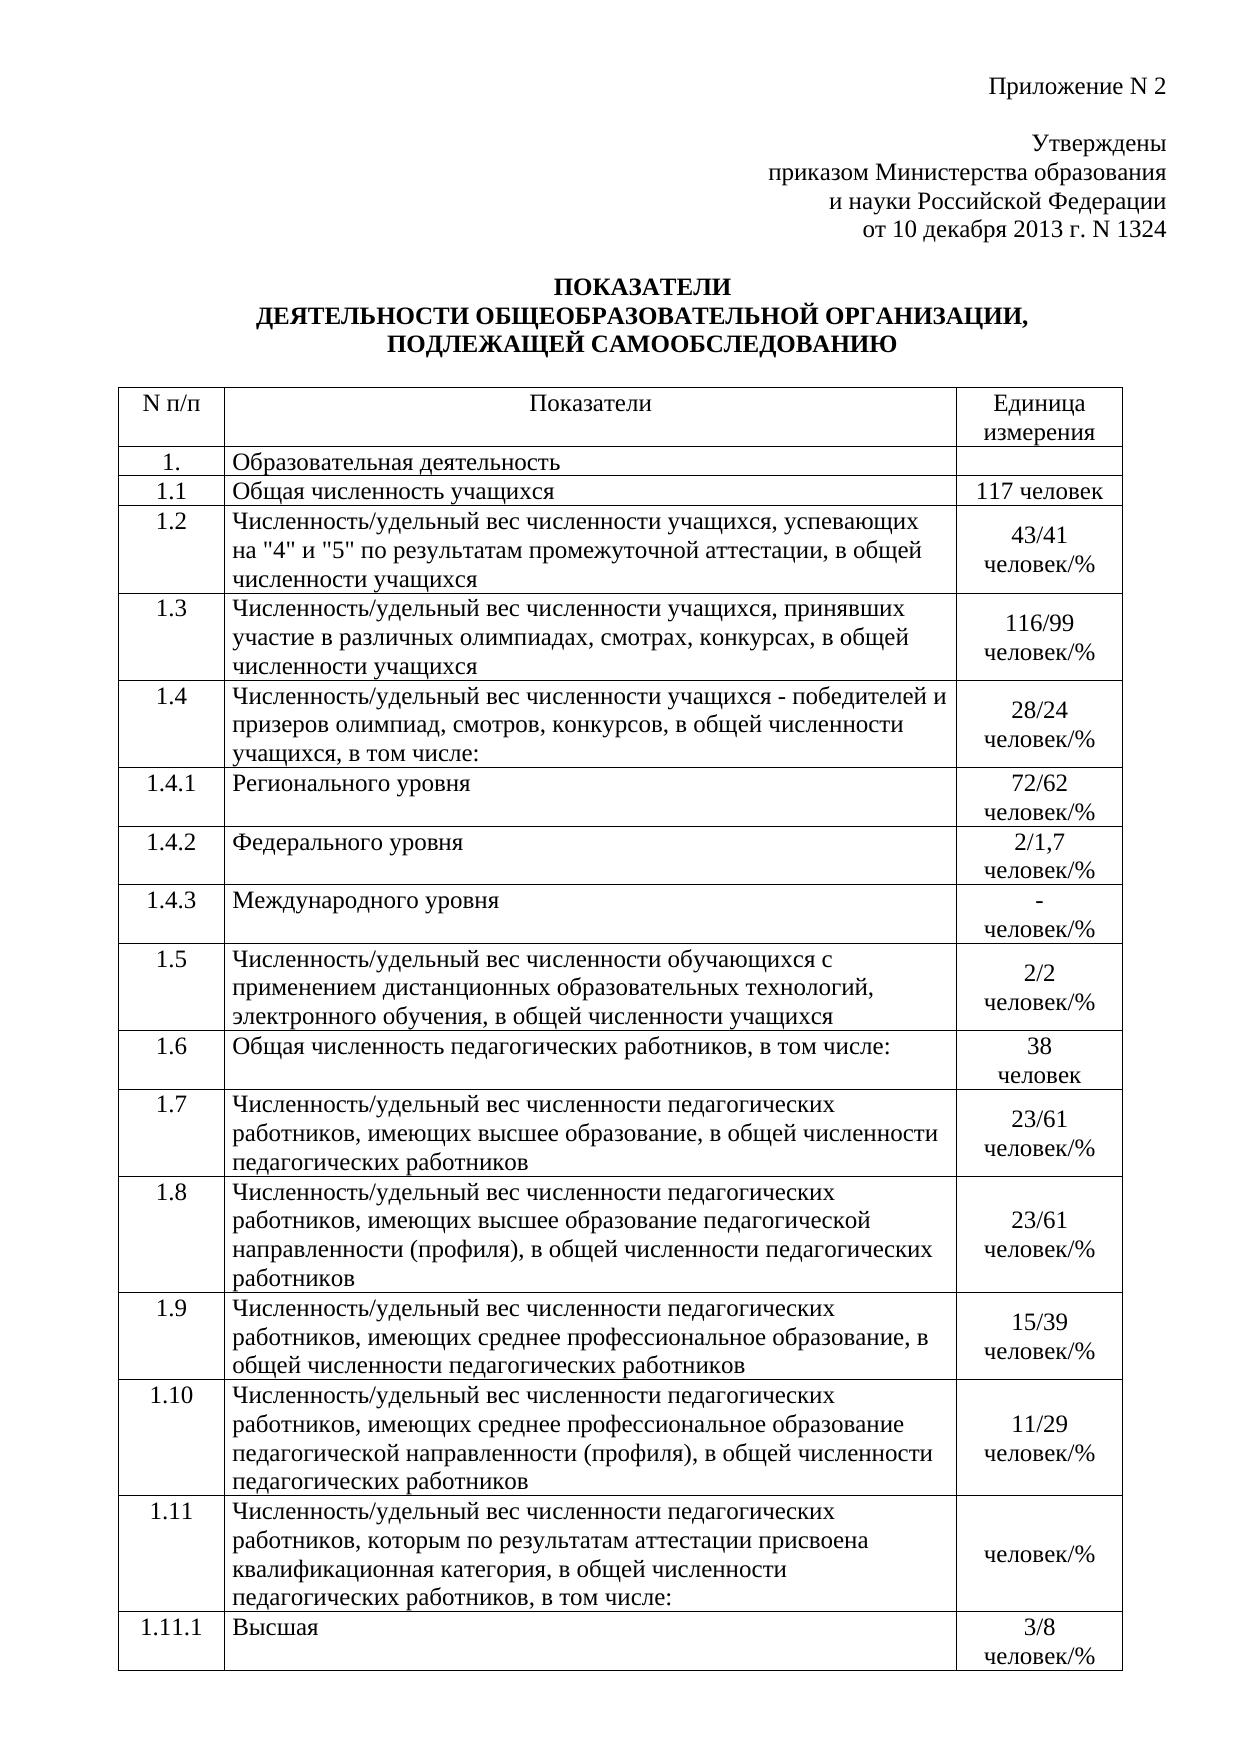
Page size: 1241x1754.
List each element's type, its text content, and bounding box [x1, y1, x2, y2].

text Приложение N 2 [118, 71, 1166, 99]
table_cell 38 человек [957, 1031, 1122, 1088]
table_header Единица измерения [957, 388, 1122, 446]
text и науки Российской Федерации [118, 186, 1166, 214]
table_cell 1.9 [119, 1293, 224, 1379]
table_cell 2/1,7 человек/% [957, 827, 1122, 884]
table_cell 1.10 [119, 1380, 224, 1495]
table_cell 3/8 человек/% [957, 1612, 1122, 1670]
table_cell Общая численность педагогических работников, в том числе: [225, 1031, 956, 1088]
table_cell Численность/удельный вес численности педагогических работников, имеющих высшее образование, в общей численности педагогических работников [225, 1090, 956, 1176]
text приказом Министерства образования [118, 157, 1166, 186]
table_cell Международного уровня [225, 885, 956, 943]
table_cell 2/2 человек/% [957, 944, 1122, 1030]
table_cell 1.3 [119, 594, 224, 680]
text ПОДЛЕЖАЩЕЙ САМООБСЛЕДОВАНИЮ [118, 329, 1166, 358]
table_cell 23/61 человек/% [957, 1177, 1122, 1292]
table_cell [957, 447, 1122, 475]
table_cell 28/24 человек/% [957, 681, 1122, 767]
table_cell 72/62 человек/% [957, 768, 1122, 826]
table_cell 15/39 человек/% [957, 1293, 1122, 1379]
table_cell 1.7 [119, 1090, 224, 1176]
table_cell 1.4.3 [119, 885, 224, 943]
text Утверждены [118, 128, 1166, 157]
table_cell Численность/удельный вес численности учащихся - победителей и призеров олимпиад, смотров, конкурсов, в общей численности учащихся, в том числе: [225, 681, 956, 767]
text ПОКАЗАТЕЛИ [118, 272, 1166, 301]
table_cell Регионального уровня [225, 768, 956, 826]
table_cell Численность/удельный вес численности педагогических работников, имеющих высшее образование педагогической направленности (профиля), в общей численности педагогических работников [225, 1177, 956, 1292]
table_cell 1.5 [119, 944, 224, 1030]
table_cell Численность/удельный вес численности учащихся, принявших участие в различных олимпиадах, смотрах, конкурсах, в общей численности учащихся [225, 594, 956, 680]
table_cell Численность/удельный вес численности учащихся, успевающих на "4" и "5" по результатам промежуточной аттестации, в общей численности учащихся [225, 506, 956, 592]
table_cell 1.1 [119, 476, 224, 505]
table_cell 1.4 [119, 681, 224, 767]
table_cell 117 человек [957, 476, 1122, 505]
table_cell 1.11.1 [119, 1612, 224, 1670]
table_cell Численность/удельный вес численности обучающихся с применением дистанционных образовательных технологий, электронного обучения, в общей численности учащихся [225, 944, 956, 1030]
table_header N п/п [119, 388, 224, 446]
table_cell 116/99 человек/% [957, 594, 1122, 680]
table_cell 1.4.2 [119, 827, 224, 884]
table_header Показатели [225, 388, 956, 446]
table_cell 1.6 [119, 1031, 224, 1088]
table_cell 11/29 человек/% [957, 1380, 1122, 1495]
table_cell Образовательная деятельность [225, 447, 956, 475]
table_cell Численность/удельный вес численности педагогических работников, имеющих среднее профессиональное образование, в общей численности педагогических работников [225, 1293, 956, 1379]
table_cell Высшая [225, 1612, 956, 1670]
text ДЕЯТЕЛЬНОСТИ ОБЩЕОБРАЗОВАТЕЛЬНОЙ ОРГАНИЗАЦИИ, [118, 301, 1166, 329]
table_cell 1.11 [119, 1496, 224, 1611]
table_cell Численность/удельный вес численности педагогических работников, которым по результатам аттестации присвоена квалификационная категория, в общей численности педагогических работников, в том числе: [225, 1496, 956, 1611]
table_cell 1.2 [119, 506, 224, 592]
table_cell 1.8 [119, 1177, 224, 1292]
table_cell - человек/% [957, 885, 1122, 943]
text от 10 декабря 2013 г. N 1324 [118, 214, 1166, 243]
table_cell 43/41 человек/% [957, 506, 1122, 592]
table_cell Численность/удельный вес численности педагогических работников, имеющих среднее профессиональное образование педагогической направленности (профиля), в общей численности педагогических работников [225, 1380, 956, 1495]
table_cell 1.4.1 [119, 768, 224, 826]
table_cell человек/% [957, 1496, 1122, 1611]
table_cell Федерального уровня [225, 827, 956, 884]
table_cell 1. [119, 447, 224, 475]
table_cell Общая численность учащихся [225, 476, 956, 505]
table_cell 23/61 человек/% [957, 1090, 1122, 1176]
